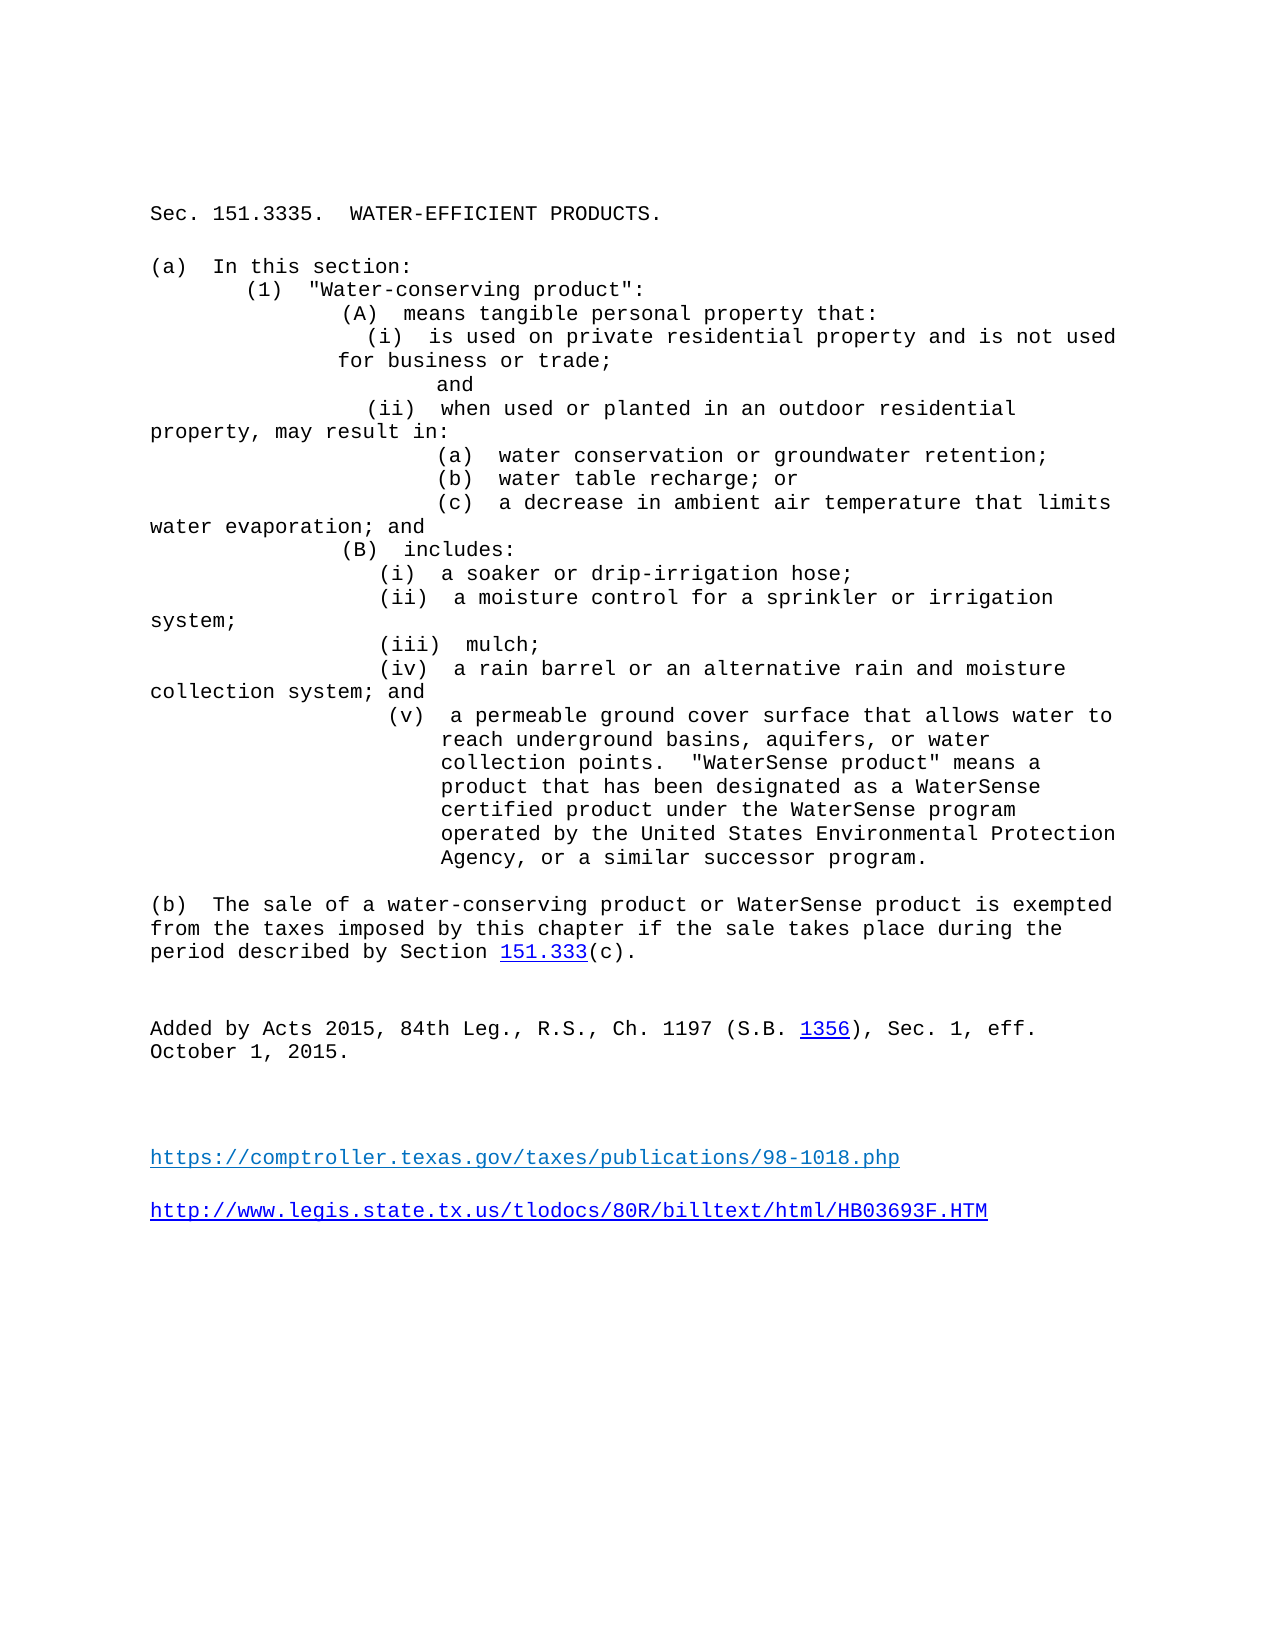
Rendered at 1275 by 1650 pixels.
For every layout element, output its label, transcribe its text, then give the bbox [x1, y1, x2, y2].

text https://comptroller.texas.gov/taxes/publications/98-1018.php [150, 1147, 1125, 1171]
text (a) In this section: [150, 256, 1125, 279]
text (v) a permeable ground cover surface that allows water to reach underground basins, aquifers, or water collection points. "WaterSense product" means a product that has been designated as a WaterSense certified product under the WaterSense program operated by the United States Environmental Protection Agency, or a similar successor program. [375, 705, 1125, 870]
text (c) a decrease in ambient air temperature that limits water evaporation; and [150, 492, 1125, 539]
text http://www.legis.state.tx.us/tlodocs/80R/billtext/html/HB03693F.HTM [150, 1200, 1125, 1223]
text (a) water conservation or groundwater retention; [150, 445, 1125, 468]
text (ii) when used or planted in an outdoor residential property, may result in: [150, 397, 1125, 445]
text (ii) a moisture control for a sprinkler or irrigation system; [150, 587, 1125, 634]
text (iv) a rain barrel or an alternative rain and moisture collection system; and [150, 658, 1125, 705]
text Sec. 151.3335. WATER-EFFICIENT PRODUCTS. [150, 203, 1125, 226]
text (i) a soaker or drip-irrigation hose; [150, 563, 1125, 587]
text (A) means tangible personal property that: [150, 303, 1125, 327]
text (b) The sale of a water-conserving product or WaterSense product is exempted from the taxes imposed by this chapter if the sale takes place during the period described by Section 151.333(c). [150, 894, 1125, 965]
text (b) water table recharge; or [150, 468, 1125, 492]
text (i) is used on private residential property and is not used for business or trade; [244, 327, 1125, 374]
text (B) includes: [150, 539, 1125, 563]
text (1) "Water-conserving product": [150, 279, 1125, 303]
text Added by Acts 2015, 84th Leg., R.S., Ch. 1197 (S.B. 1356), Sec. 1, eff. October 1, 2015. [150, 1018, 1125, 1065]
text (iii) mulch; [150, 634, 1125, 658]
text and [244, 374, 1125, 397]
